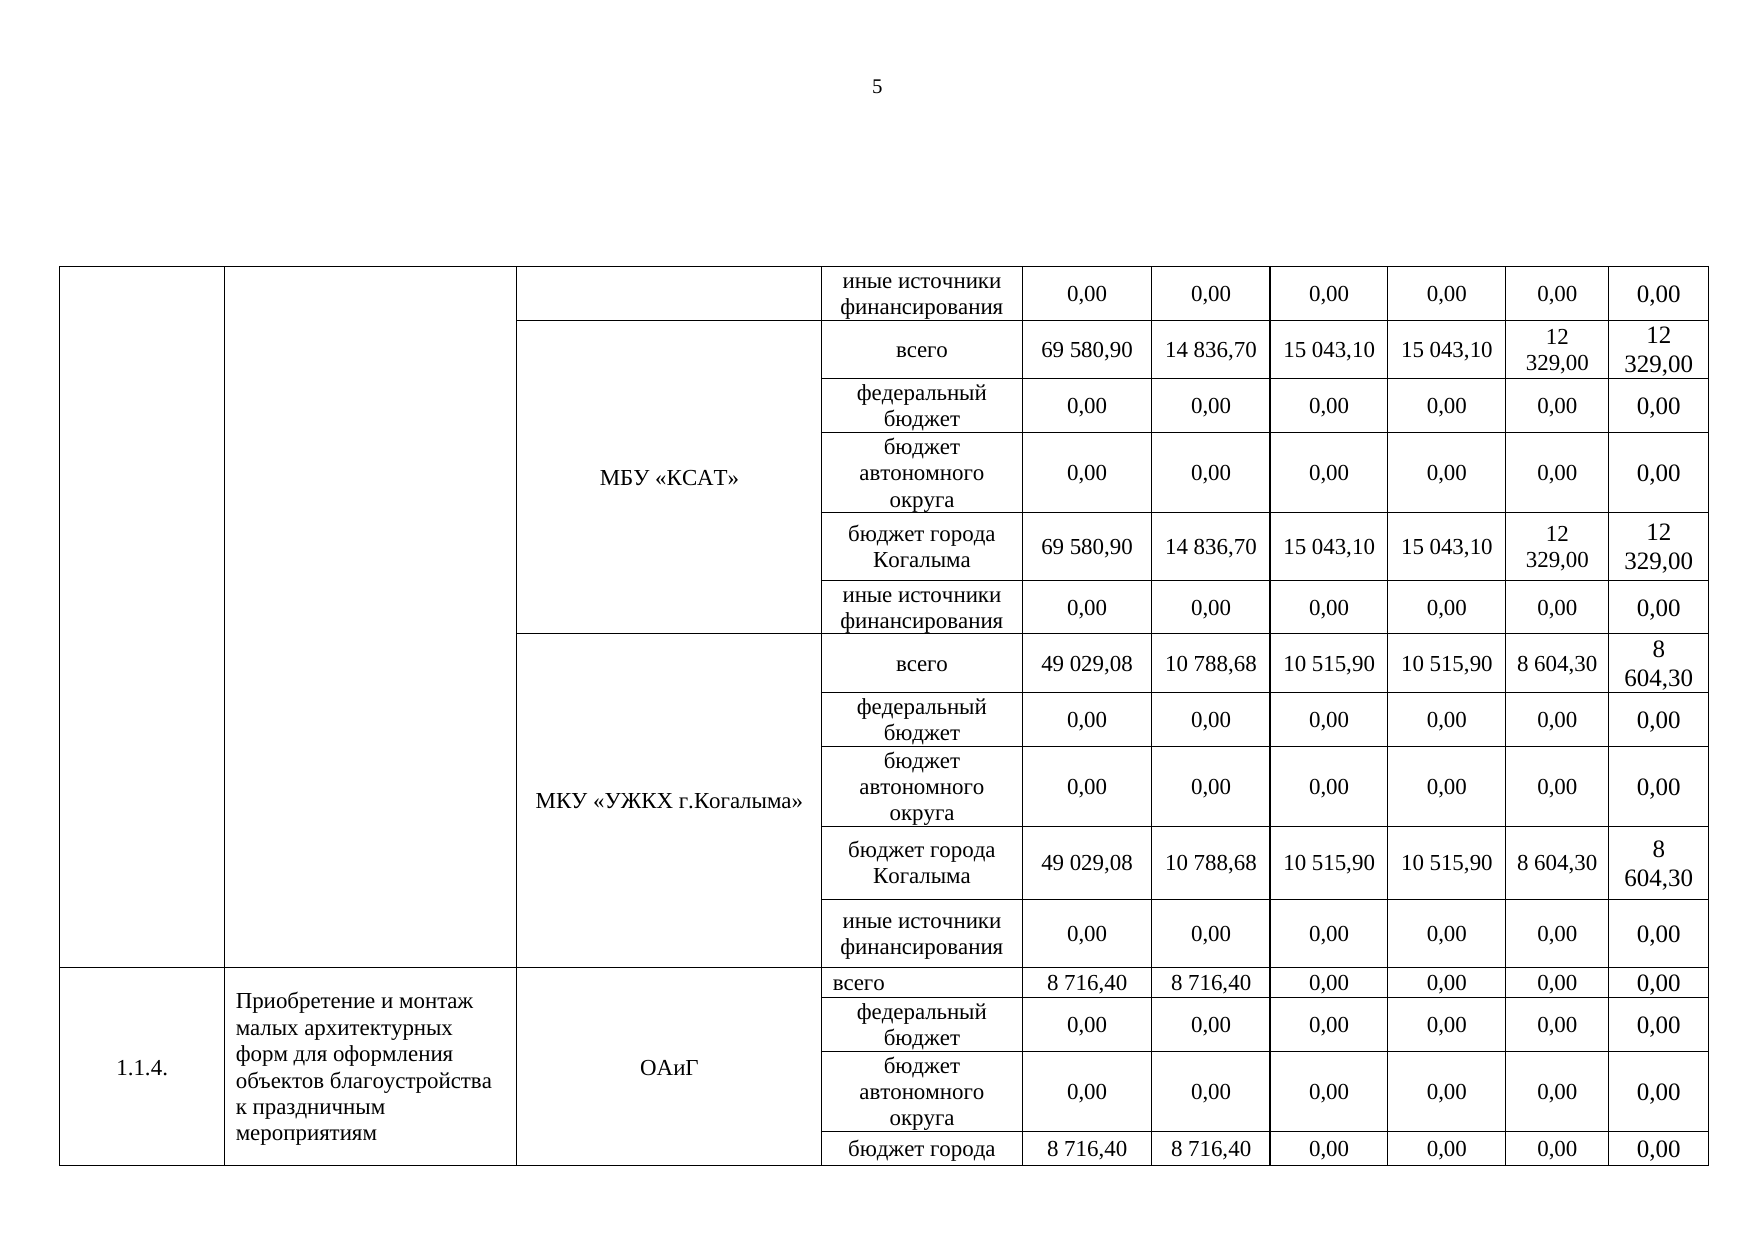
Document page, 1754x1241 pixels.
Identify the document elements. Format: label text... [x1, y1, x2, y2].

table_cell 0,00 [1388, 379, 1505, 432]
table_cell 12 329,00 [1609, 513, 1708, 579]
table_cell 0,00 [1388, 1052, 1505, 1131]
table_cell 0,00 [1388, 968, 1505, 997]
table_cell 0,00 [1023, 747, 1151, 826]
table_cell 0,00 [1388, 693, 1505, 746]
table_cell 10 788,68 [1152, 827, 1269, 898]
table_cell 0,00 [1023, 379, 1151, 432]
table_cell 0,00 [1506, 1132, 1608, 1165]
table_cell 8 716,40 [1023, 1132, 1151, 1165]
table_cell 0,00 [1609, 379, 1708, 432]
table_cell 8 716,40 [1152, 968, 1269, 997]
table_cell 0,00 [1506, 968, 1608, 997]
table_cell МКУ «УЖКХ г.Когалыма» [517, 634, 821, 967]
table_cell 0,00 [1152, 747, 1269, 826]
table_cell 0,00 [1388, 433, 1505, 512]
table_cell 0,00 [1271, 900, 1387, 967]
table_cell 0,00 [1506, 581, 1608, 633]
table_cell 0,00 [1609, 693, 1708, 746]
table_cell Приобретение и монтаж малых архитектурных форм для оформления объектов благоустройства к праздничным мероприятиям [225, 968, 516, 1165]
table_cell 0,00 [1271, 267, 1387, 319]
table_cell 0,00 [1271, 1132, 1387, 1165]
table_cell 0,00 [1271, 581, 1387, 633]
table_cell 49 029,08 [1023, 827, 1151, 898]
table_cell 0,00 [1023, 581, 1151, 633]
table_cell 0,00 [1388, 581, 1505, 633]
table_cell всего [822, 321, 1022, 378]
table_cell 12 329,00 [1506, 321, 1608, 378]
table_cell 0,00 [1271, 1052, 1387, 1131]
table_cell 0,00 [1506, 900, 1608, 967]
table_cell 0,00 [1023, 433, 1151, 512]
table_cell 10 788,68 [1152, 634, 1269, 692]
table_cell 0,00 [1271, 968, 1387, 997]
table_cell 0,00 [1271, 998, 1387, 1051]
table_cell 69 580,90 [1023, 321, 1151, 378]
table_cell 0,00 [1152, 1052, 1269, 1131]
table_cell иные источники финансирования [822, 900, 1022, 967]
table_cell 0,00 [1609, 581, 1708, 633]
table_cell 0,00 [1388, 900, 1505, 967]
table_cell федеральный бюджет [822, 693, 1022, 746]
table_cell иные источники финансирования [822, 581, 1022, 633]
table_cell 0,00 [1023, 1052, 1151, 1131]
table_cell 0,00 [1388, 747, 1505, 826]
table_cell бюджет города Когалыма [822, 513, 1022, 579]
table_cell 0,00 [1152, 998, 1269, 1051]
table_cell 0,00 [1271, 433, 1387, 512]
table_cell 0,00 [1609, 433, 1708, 512]
table_cell 10 515,90 [1271, 827, 1387, 898]
table_cell федеральный бюджет [822, 379, 1022, 432]
table_cell 0,00 [1609, 267, 1708, 319]
table_cell 0,00 [1388, 998, 1505, 1051]
table_cell 15 043,10 [1388, 513, 1505, 579]
table_cell 0,00 [1609, 1132, 1708, 1165]
table_cell 0,00 [1152, 900, 1269, 967]
table_cell 8 604,30 [1609, 827, 1708, 898]
table_cell 10 515,90 [1271, 634, 1387, 692]
table_cell 0,00 [1609, 968, 1708, 997]
table_cell 0,00 [1152, 433, 1269, 512]
table_cell 8 604,30 [1506, 634, 1608, 692]
table_cell 0,00 [1506, 693, 1608, 746]
table_cell 0,00 [1388, 267, 1505, 319]
table_cell 14 836,70 [1152, 321, 1269, 378]
table_cell 0,00 [1152, 379, 1269, 432]
table_cell 8 604,30 [1506, 827, 1608, 898]
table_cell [822, 1132, 1022, 1165]
table_cell 10 515,90 [1388, 827, 1505, 898]
table_cell 0,00 [1271, 693, 1387, 746]
table_cell 0,00 [1271, 379, 1387, 432]
table_cell 0,00 [1023, 998, 1151, 1051]
table_cell бюджет автономного округа [822, 747, 1022, 826]
table_cell 0,00 [1609, 1052, 1708, 1131]
table_cell 14 836,70 [1152, 513, 1269, 579]
table_cell 1.1.4. [60, 968, 224, 1165]
table_cell 8 716,40 [1152, 1132, 1269, 1165]
table_cell 0,00 [1609, 747, 1708, 826]
table_cell 15 043,10 [1388, 321, 1505, 378]
table_cell 0,00 [1506, 433, 1608, 512]
table_cell 0,00 [1506, 379, 1608, 432]
table_cell МБУ «КСАТ» [517, 321, 821, 633]
table_cell иные источники финансирования [822, 267, 1022, 319]
table_cell 0,00 [1023, 900, 1151, 967]
table_cell бюджет автономного округа [822, 433, 1022, 512]
table_cell 0,00 [1506, 998, 1608, 1051]
table_cell 8 604,30 [1609, 634, 1708, 692]
table_cell 15 043,10 [1271, 513, 1387, 579]
table_cell 0,00 [1506, 747, 1608, 826]
table_cell 0,00 [1506, 1052, 1608, 1131]
table_cell 0,00 [1609, 998, 1708, 1051]
table_cell 0,00 [1271, 747, 1387, 826]
table_cell всего [822, 634, 1022, 692]
table_cell 0,00 [1152, 267, 1269, 319]
table_cell ОАиГ [517, 968, 821, 1165]
table_cell 12 329,00 [1609, 321, 1708, 378]
table_cell 0,00 [1609, 900, 1708, 967]
table_cell 69 580,90 [1023, 513, 1151, 579]
table_cell 8 716,40 [1023, 968, 1151, 997]
table_cell 49 029,08 [1023, 634, 1151, 692]
table_cell 10 515,90 [1388, 634, 1505, 692]
table_cell 0,00 [1388, 1132, 1505, 1165]
table_cell 0,00 [1023, 693, 1151, 746]
table_cell 0,00 [1152, 693, 1269, 746]
table_cell 15 043,10 [1271, 321, 1387, 378]
table_cell всего [822, 968, 1022, 997]
table_cell 0,00 [1506, 267, 1608, 319]
table_cell 0,00 [1023, 267, 1151, 319]
table_cell бюджет автономного округа [822, 1052, 1022, 1131]
table_cell 12 329,00 [1506, 513, 1608, 579]
table_cell бюджет города Когалыма [822, 827, 1022, 898]
table_cell федеральный бюджет [822, 998, 1022, 1051]
table_cell 0,00 [1152, 581, 1269, 633]
